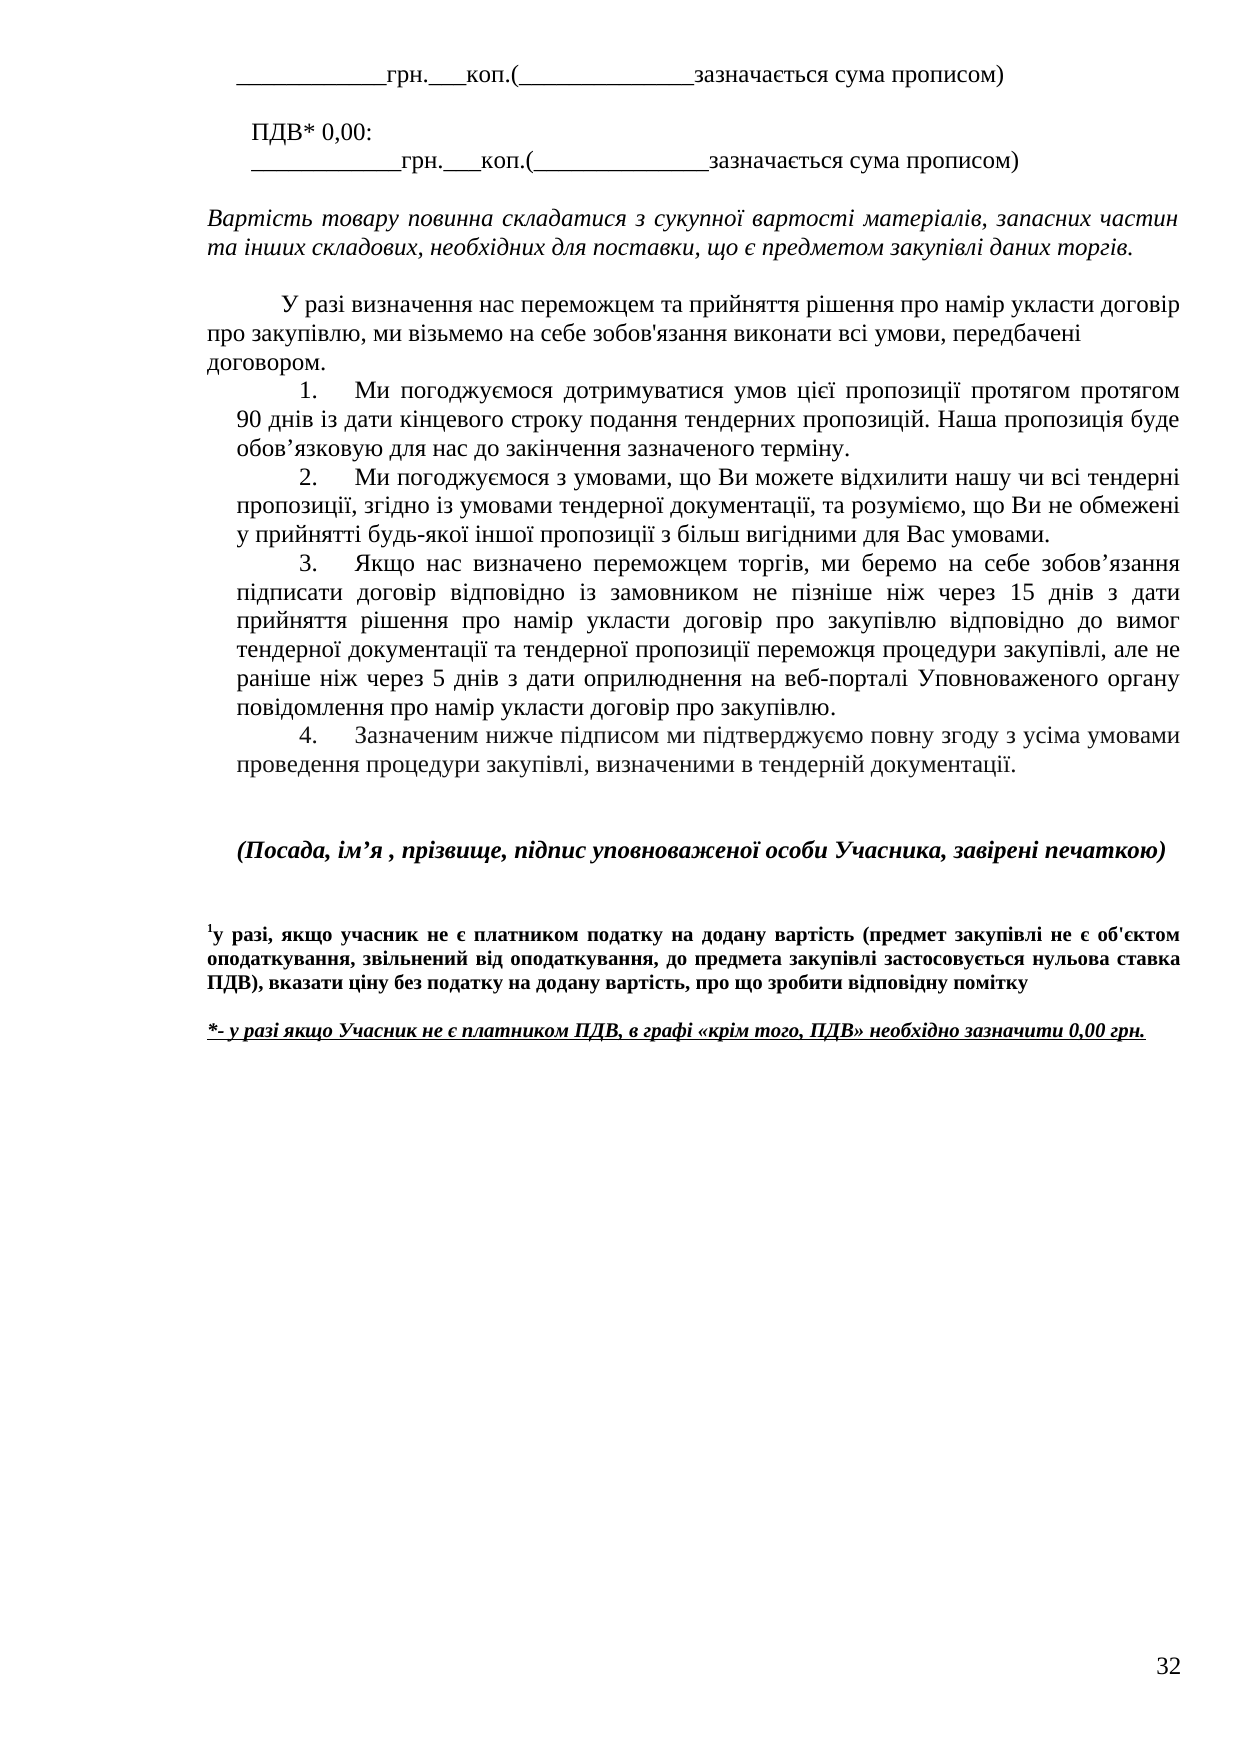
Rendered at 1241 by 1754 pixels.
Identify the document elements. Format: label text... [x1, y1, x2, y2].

text ____________грн.___коп.(______________зазначається сума прописом) [236, 59, 1181, 88]
list Якщо нас визначено переможцем торгів, ми беремо на себе зобов’язання підписати договір відповідно із замовником не пізніше ніж через 15 днів з дати прийняття рішення про намір укласти договір про закупівлю відповідно до вимог тендерної документації та тендерної пропозиції переможця процедури закупівлі, але не раніше ніж через 5 днів з дати оприлюднення на веб-порталі Уповноваженого органу повідомлення про намір укласти договір про закупівлю. [236, 548, 1181, 720]
list Ми погоджуємося з умовами, що Ви можете відхилити нашу чи всі тендерні пропозиції, згідно із умовами тендерної документації, та розуміємо, що Ви не обмежені у прийнятті будь-якої іншої пропозиції з більш вигідними для Вас умовами. [236, 462, 1181, 548]
text Вартість товару повинна складатися з сукупної вартості матеріалів, запасних частин та інших складових, необхідних для поставки, що є предметом закупівлі даних торгів. [207, 203, 1181, 260]
text У разі визначення нас переможцем та прийняття рішення про намір укласти договір про закупівлю, ми візьмемо на себе зобов'язання виконати всі умови, передбачені договором. [207, 289, 1181, 375]
list Зазначеним нижче підписом ми підтверджуємо повну згоду з усіма умовами проведення процедури закупівлі, визначеними в тендерній документації. [236, 720, 1181, 778]
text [251, 145, 1181, 174]
list Ми погоджуємося дотримуватися умов цієї пропозиції протягом протягом 90 днів із дати кінцевого строку подання тендерних пропозицій. Наша пропозиція буде обов’язковую для нас до закінчення зазначеного терміну. [236, 375, 1181, 462]
text (Посада, ім’я , прізвище, підпис уповноваженої особи Учасника, завірені печаткою) [236, 835, 1181, 864]
text 1у разі, якщо учасник не є платником податку на додану вартість (предмет закупівлі не є об'єктом оподаткування, звільнений від оподаткування, до предмета закупівлі застосовується нульова ставка ПДВ), вказати ціну без податку на додану вартість, про що зробити відповідну помітку [207, 922, 1181, 994]
text *- у разі якщо Учасник не є платником ПДВ, в графі «крім того, ПДВ» необхідно зазначити 0,00 грн. [207, 1018, 1181, 1042]
text ПДВ* 0,00: [251, 117, 1181, 145]
